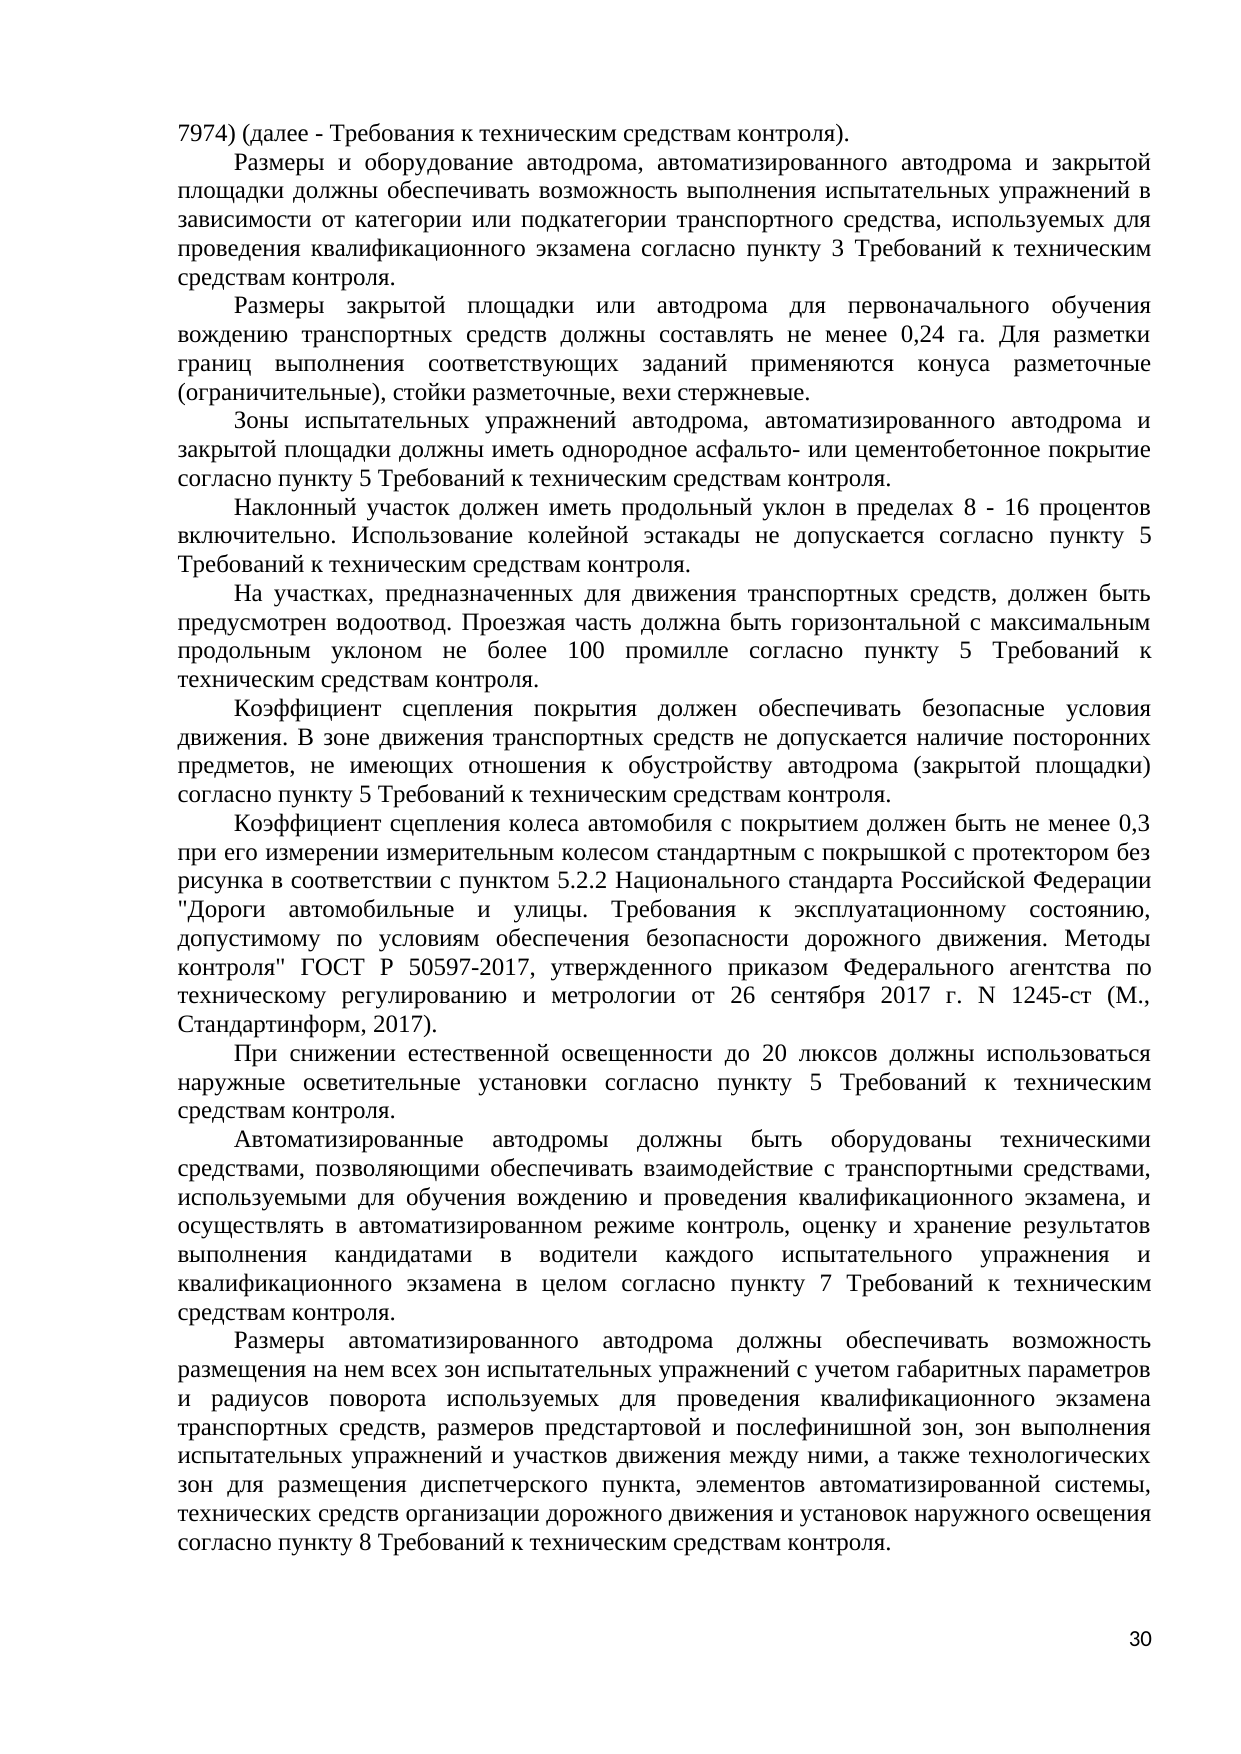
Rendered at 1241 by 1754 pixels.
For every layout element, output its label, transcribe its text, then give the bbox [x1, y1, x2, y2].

text Коэффициент сцепления покрытия должен обеспечивать безопасные условия движения. В зоне движения транспортных средств не допускается наличие посторонних предметов, не имеющих отношения к обустройству автодрома (закрытой площадки) согласно пункту 5 Требований к техническим средствам контроля. [177, 693, 1152, 808]
text На участках, предназначенных для движения транспортных средств, должен быть предусмотрен водоотвод. Проезжая часть должна быть горизонтальной с максимальным продольным уклоном не более 100 промилле согласно пункту 5 Требований к техническим средствам контроля. [177, 578, 1152, 693]
text Наклонный участок должен иметь продольный уклон в пределах 8 - 16 процентов включительно. Использование колейной эстакады не допускается согласно пункту 5 Требований к техническим средствам контроля. [177, 492, 1152, 578]
text Зоны испытательных упражнений автодрома, автоматизированного автодрома и закрытой площадки должны иметь однородное асфальто- или цементобетонное покрытие согласно пункту 5 Требований к техническим средствам контроля. [177, 406, 1152, 492]
text При снижении естественной освещенности до 20 люксов должны использоваться наружные осветительные установки согласно пункту 5 Требований к техническим средствам контроля. [177, 1038, 1152, 1124]
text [177, 118, 1152, 147]
text Размеры автоматизированного автодрома должны обеспечивать возможность размещения на нем всех зон испытательных упражнений с учетом габаритных параметров и радиусов поворота используемых для проведения квалификационного экзамена транспортных средств, размеров предстартовой и послефинишной зон, зон выполнения испытательных упражнений и участков движения между ними, а также технологических зон для размещения диспетчерского пункта, элементов автоматизированной системы, технических средств организации дорожного движения и установок наружного освещения согласно пункту 8 Требований к техническим средствам контроля. [177, 1326, 1152, 1556]
text Размеры закрытой площадки или автодрома для первоначального обучения вождению транспортных средств должны составлять не менее 0,24 га. Для разметки границ выполнения соответствующих заданий применяются конуса разметочные (ограничительные), стойки разметочные, вехи стержневые. [177, 291, 1152, 406]
text Автоматизированные автодромы должны быть оборудованы техническими средствами, позволяющими обеспечивать взаимодействие с транспортными средствами, используемыми для обучения вождению и проведения квалификационного экзамена, и осуществлять в автоматизированном режиме контроль, оценку и хранение результатов выполнения кандидатами в водители каждого испытательного упражнения и квалификационного экзамена в целом согласно пункту 7 Требований к техническим средствам контроля. [177, 1124, 1152, 1326]
text Размеры и оборудование автодрома, автоматизированного автодрома и закрытой площадки должны обеспечивать возможность выполнения испытательных упражнений в зависимости от категории или подкатегории транспортного средства, используемых для проведения квалификационного экзамена согласно пункту 3 Требований к техническим средствам контроля. [177, 147, 1152, 291]
text Коэффициент сцепления колеса автомобиля с покрытием должен быть не менее 0,3 при его измерении измерительным колесом стандартным с покрышкой с протектором без рисунка в соответствии с пунктом 5.2.2 Национального стандарта Российской Федерации "Дороги автомобильные и улицы. Требования к эксплуатационному состоянию, допустимому по условиям обеспечения безопасности дорожного движения. Методы контроля" ГОСТ Р 50597-2017, утвержденного приказом Федерального агентства по техническому регулированию и метрологии от 26 сентября 2017 г. N 1245-ст (М., Стандартинформ, 2017). [177, 808, 1152, 1038]
